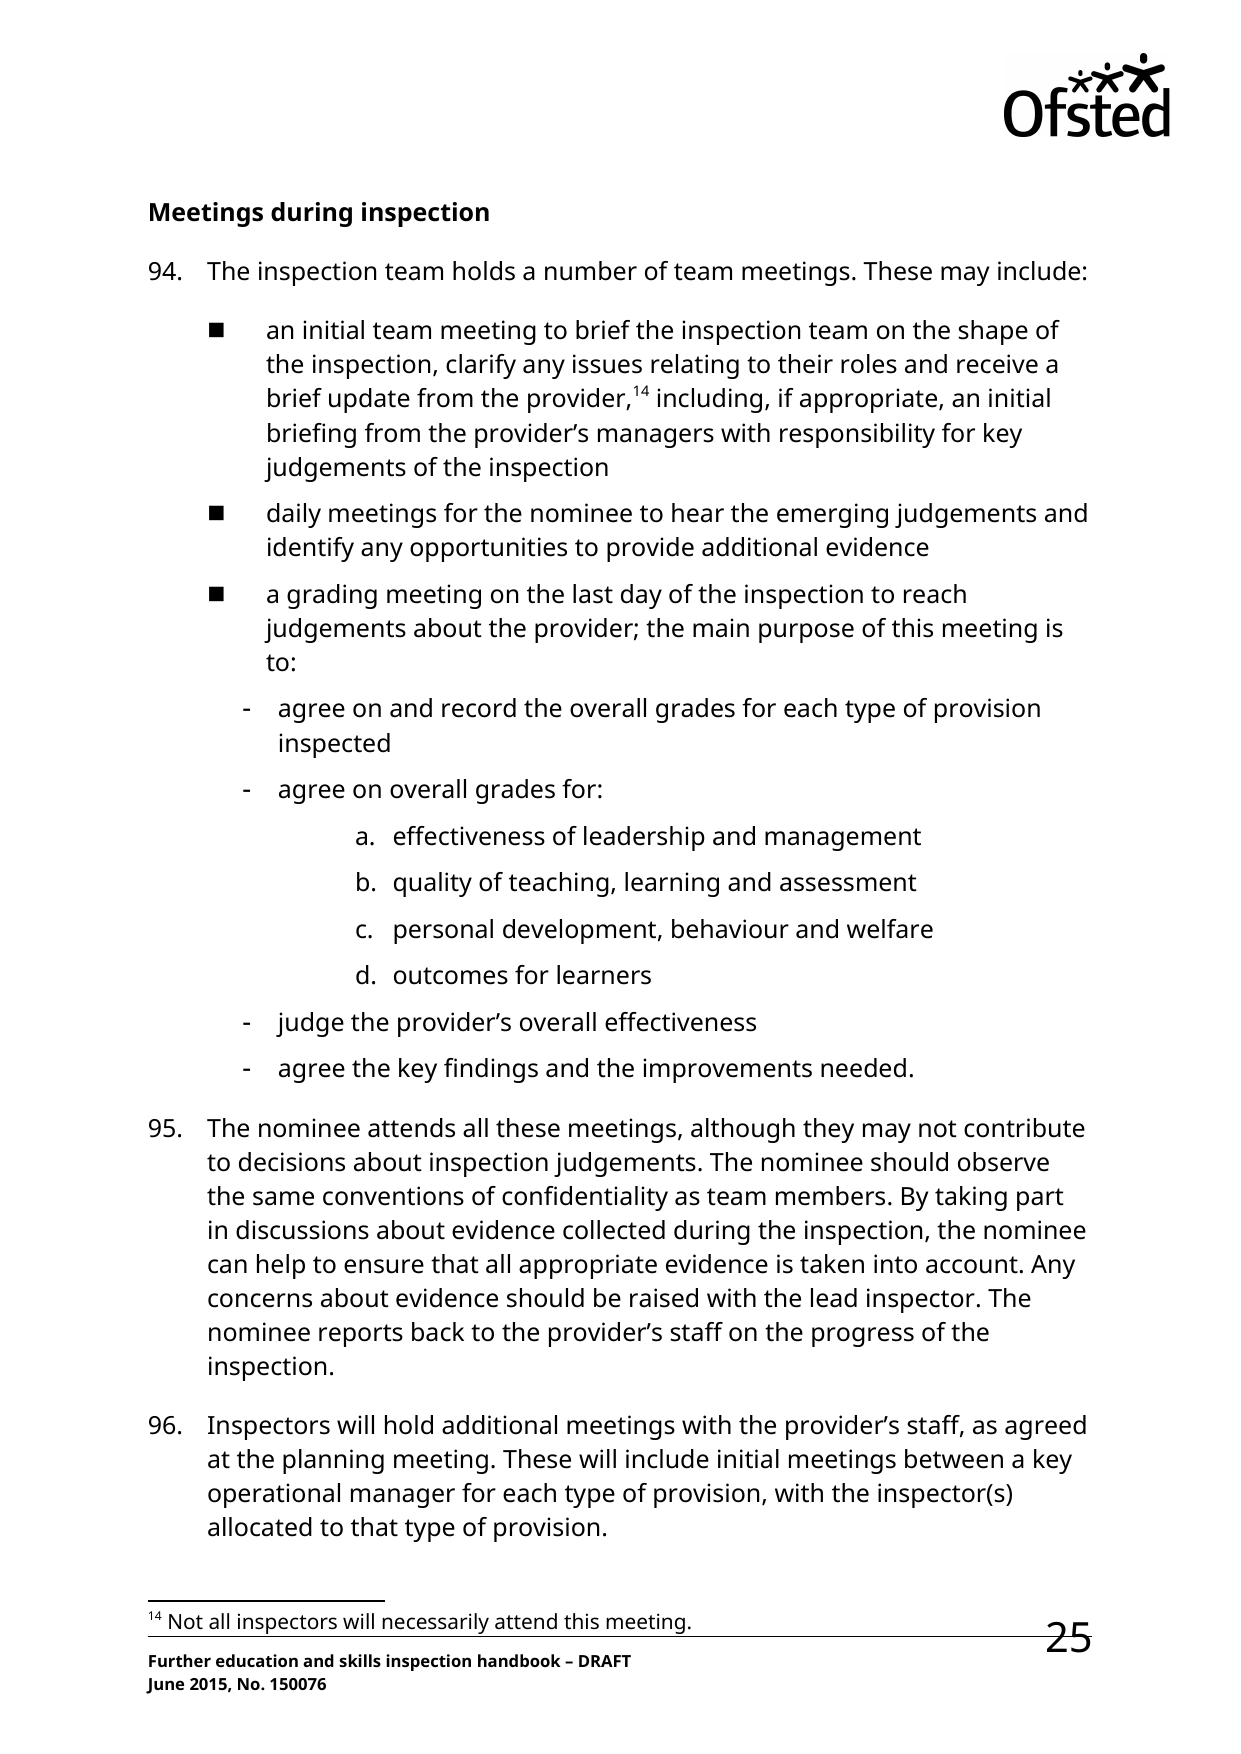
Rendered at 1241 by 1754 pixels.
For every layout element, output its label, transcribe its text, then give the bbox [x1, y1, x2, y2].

text The inspection team holds a number of team meetings. These may include: [148, 254, 1092, 288]
subtitle Meetings during inspection [148, 195, 1092, 229]
text judge the provider’s overall effectiveness [242, 1004, 1092, 1039]
text a grading meeting on the last day of the inspection to reach judgements about the provider; the main purpose of this meeting is to: [207, 576, 1092, 679]
text Inspectors will hold additional meetings with the provider’s staff, as agreed at the planning meeting. These will include initial meetings between a key operational manager for each type of provision, with the inspector(s) allocated to that type of provision. [148, 1408, 1092, 1544]
text agree on overall grades for: [242, 772, 1092, 806]
picture [1004, 53, 1170, 137]
text an initial team meeting to brief the inspection team on the shape of the inspection, clarify any issues relating to their roles and receive a brief update from the provider, including, if appropriate, an initial briefing from the provider’s managers with responsibility for key judgements of the inspection [207, 313, 1092, 483]
list effectiveness of leadership and management [355, 818, 1092, 852]
text The nominee attends all these meetings, although they may not contribute to decisions about inspection judgements. The nominee should observe the same conventions of confidentiality as team members. By taking part in discussions about evidence collected during the inspection, the nominee can help to ensure that all appropriate evidence is taken into account. Any concerns about evidence should be raised with the lead inspector. The nominee reports back to the provider’s staff on the progress of the inspection. [148, 1110, 1092, 1383]
text agree on and record the overall grades for each type of provision inspected [242, 691, 1092, 759]
text daily meetings for the nominee to hear the emerging judgements and identify any opportunities to provide additional evidence [207, 496, 1092, 564]
list personal development, behaviour and welfare [355, 911, 1092, 946]
list quality of teaching, learning and assessment [355, 865, 1092, 899]
list outcomes for learners [355, 958, 1092, 992]
text agree the key findings and the improvements needed. [242, 1051, 1092, 1085]
